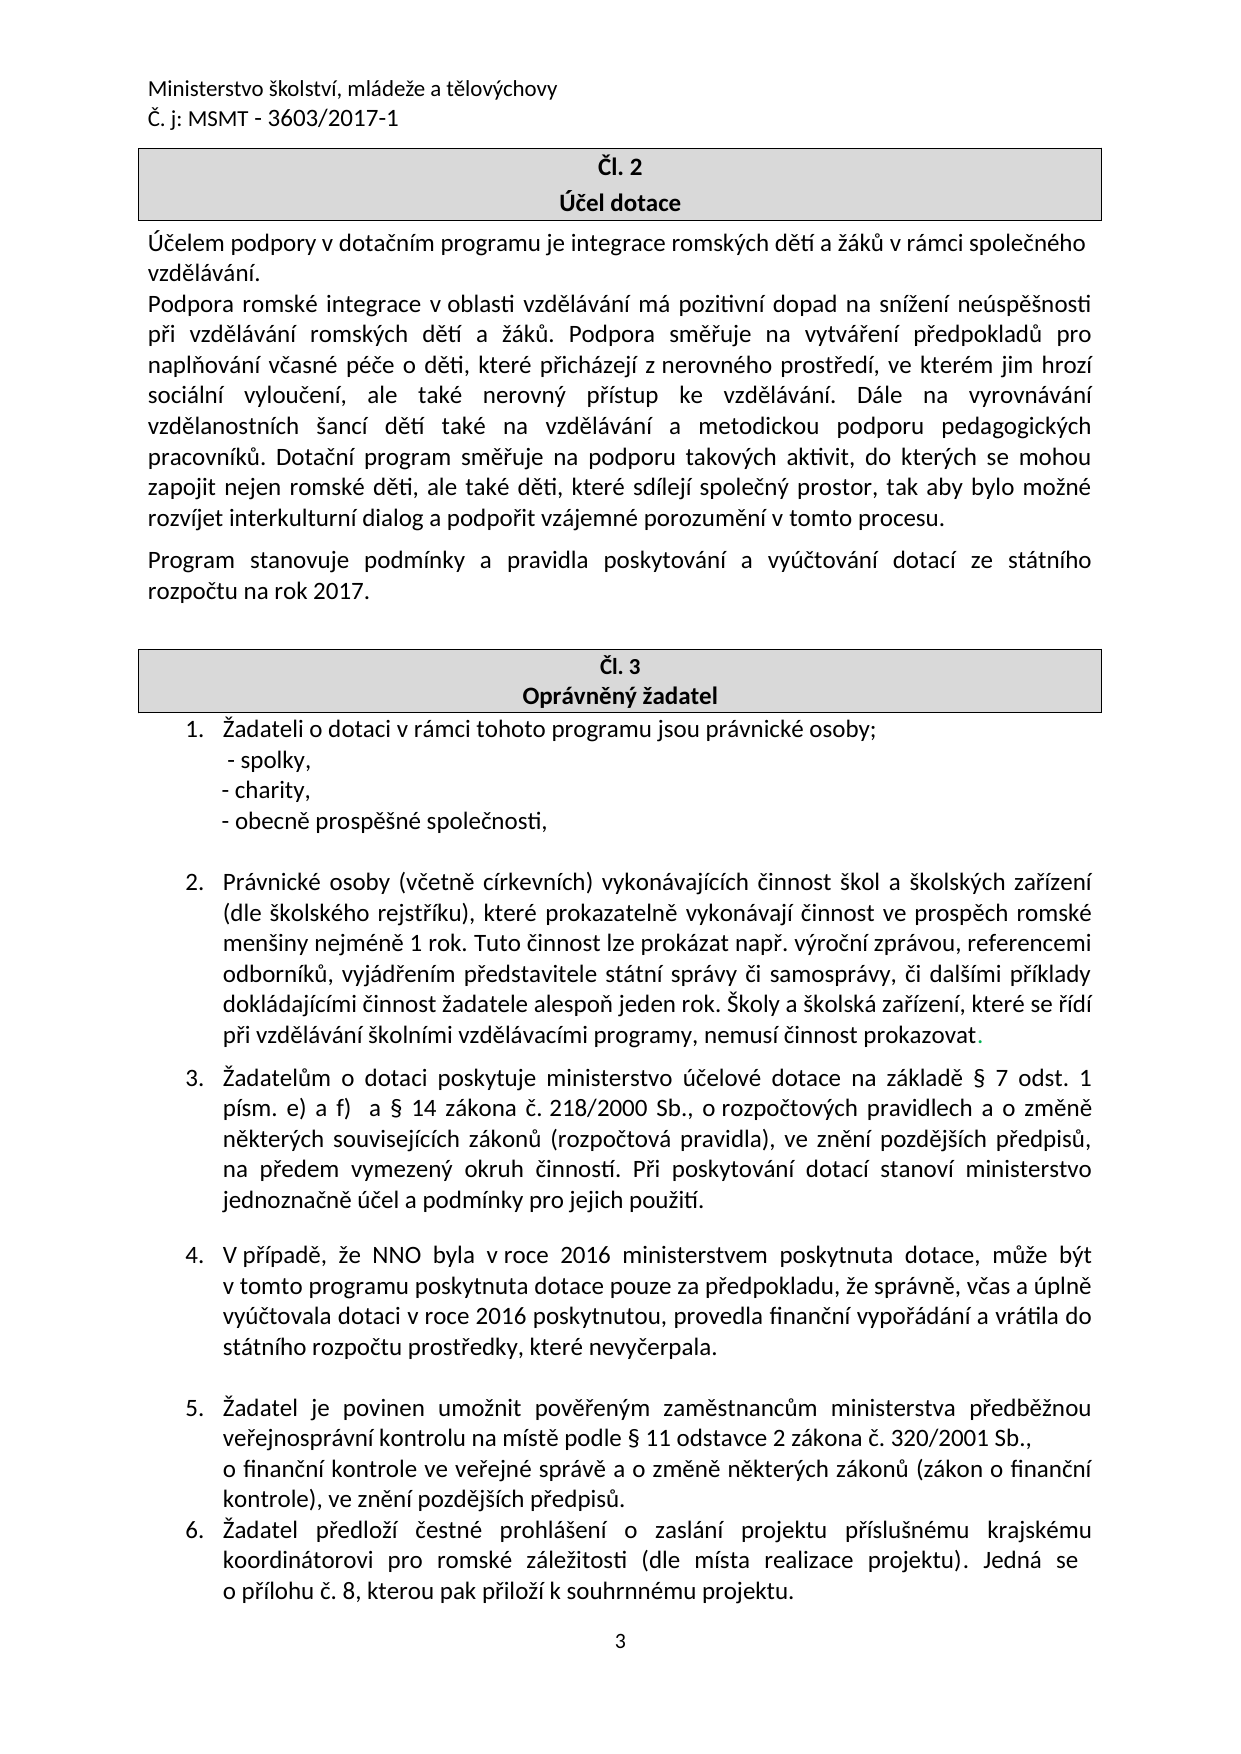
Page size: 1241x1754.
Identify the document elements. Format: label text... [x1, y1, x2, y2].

text - obecně prospěšné společnosti, [148, 805, 1093, 836]
text Účel dotace [139, 184, 1101, 220]
text Podpora romské integrace v oblasti vzdělávání má pozitivní dopad na snížení neúspěšnosti při vzdělávání romských dětí a žáků. Podpora směřuje na vytváření předpokladů pro naplňování včasné péče o děti, které přicházejí z nerovného prostředí, ve kterém jim hrozí sociální vyloučení, ale také nerovný přístup ke vzdělávání. Dále na vyrovnávání vzdělanostních šancí dětí také na vzdělávání a metodickou podporu pedagogických pracovníků. Dotační program směřuje na podporu takových aktivit, do kterých se mohou zapojit nejen romské děti, ale také děti, které sdílejí společný prostor, tak aby bylo možné rozvíjet interkulturní dialog a podpořit vzájemné porozumění v tomto procesu. [148, 288, 1093, 532]
text Oprávněný žadatel [139, 677, 1101, 712]
text - charity, [148, 774, 1093, 805]
list Žadatel je povinen umožnit pověřeným zaměstnancům ministerstva předběžnou veřejnosprávní kontrolu na místě podle § 11 odstavce 2 zákona č. 320/2001 Sb., [185, 1392, 1093, 1453]
list Žadatelům o dotaci poskytuje ministerstvo účelové dotace na základě § 7 odst. 1 písm. e) a f) a § 14 zákona č. 218/2000 Sb., o rozpočtových pravidlech a o změně některých souvisejících zákonů (rozpočtová pravidla), ve znění pozdějších předpisů, na předem vymezený okruh činností. Při poskytování dotací stanoví ministerstvo jednoznačně účel a podmínky pro jejich použití. [185, 1062, 1093, 1214]
list Právnické osoby (včetně církevních) vykonávajících činnost škol a školských zařízení (dle školského rejstříku), které prokazatelně vykonávají činnost ve prospěch romské menšiny nejméně 1 rok. Tuto činnost lze prokázat např. výroční zprávou, referencemi odborníků, vyjádřením představitele státní správy či samosprávy, či dalšími příklady dokládajícími činnost žadatele alespoň jeden rok. Školy a školská zařízení, které se řídí při vzdělávání školními vzdělávacími programy, nemusí činnost prokazovat. [185, 866, 1093, 1049]
text Program stanovuje podmínky a pravidla poskytování a vyúčtování dotací ze státního rozpočtu na rok 2017. [148, 545, 1093, 606]
list o finanční kontrole ve veřejné správě a o změně některých zákonů (zákon o finanční kontrole), ve znění pozdějších předpisů. [223, 1453, 1093, 1514]
text Účelem podpory v dotačním programu je integrace romských dětí a žáků v rámci společného vzdělávání. [148, 227, 1093, 288]
text - spolky, [148, 744, 1093, 774]
text Čl. 2 [139, 149, 1101, 181]
text Čl. 3 [139, 650, 1101, 677]
list Žadatel předloží čestné prohlášení o zaslání projektu příslušnému krajskému koordinátorovi pro romské záležitosti (dle místa realizace projektu). Jedná se o přílohu č. 8, kterou pak přiloží k souhrnnému projektu. [185, 1514, 1093, 1606]
list V případě, že NNO byla v roce 2016 ministerstvem poskytnuta dotace, může být v tomto programu poskytnuta dotace pouze za předpokladu, že správně, včas a úplně vyúčtovala dotaci v roce 2016 poskytnutou, provedla finanční vypořádání a vrátila do státního rozpočtu prostředky, které nevyčerpala. [185, 1239, 1093, 1361]
list Žadateli o dotaci v rámci tohoto programu jsou právnické osoby; [185, 713, 1093, 744]
